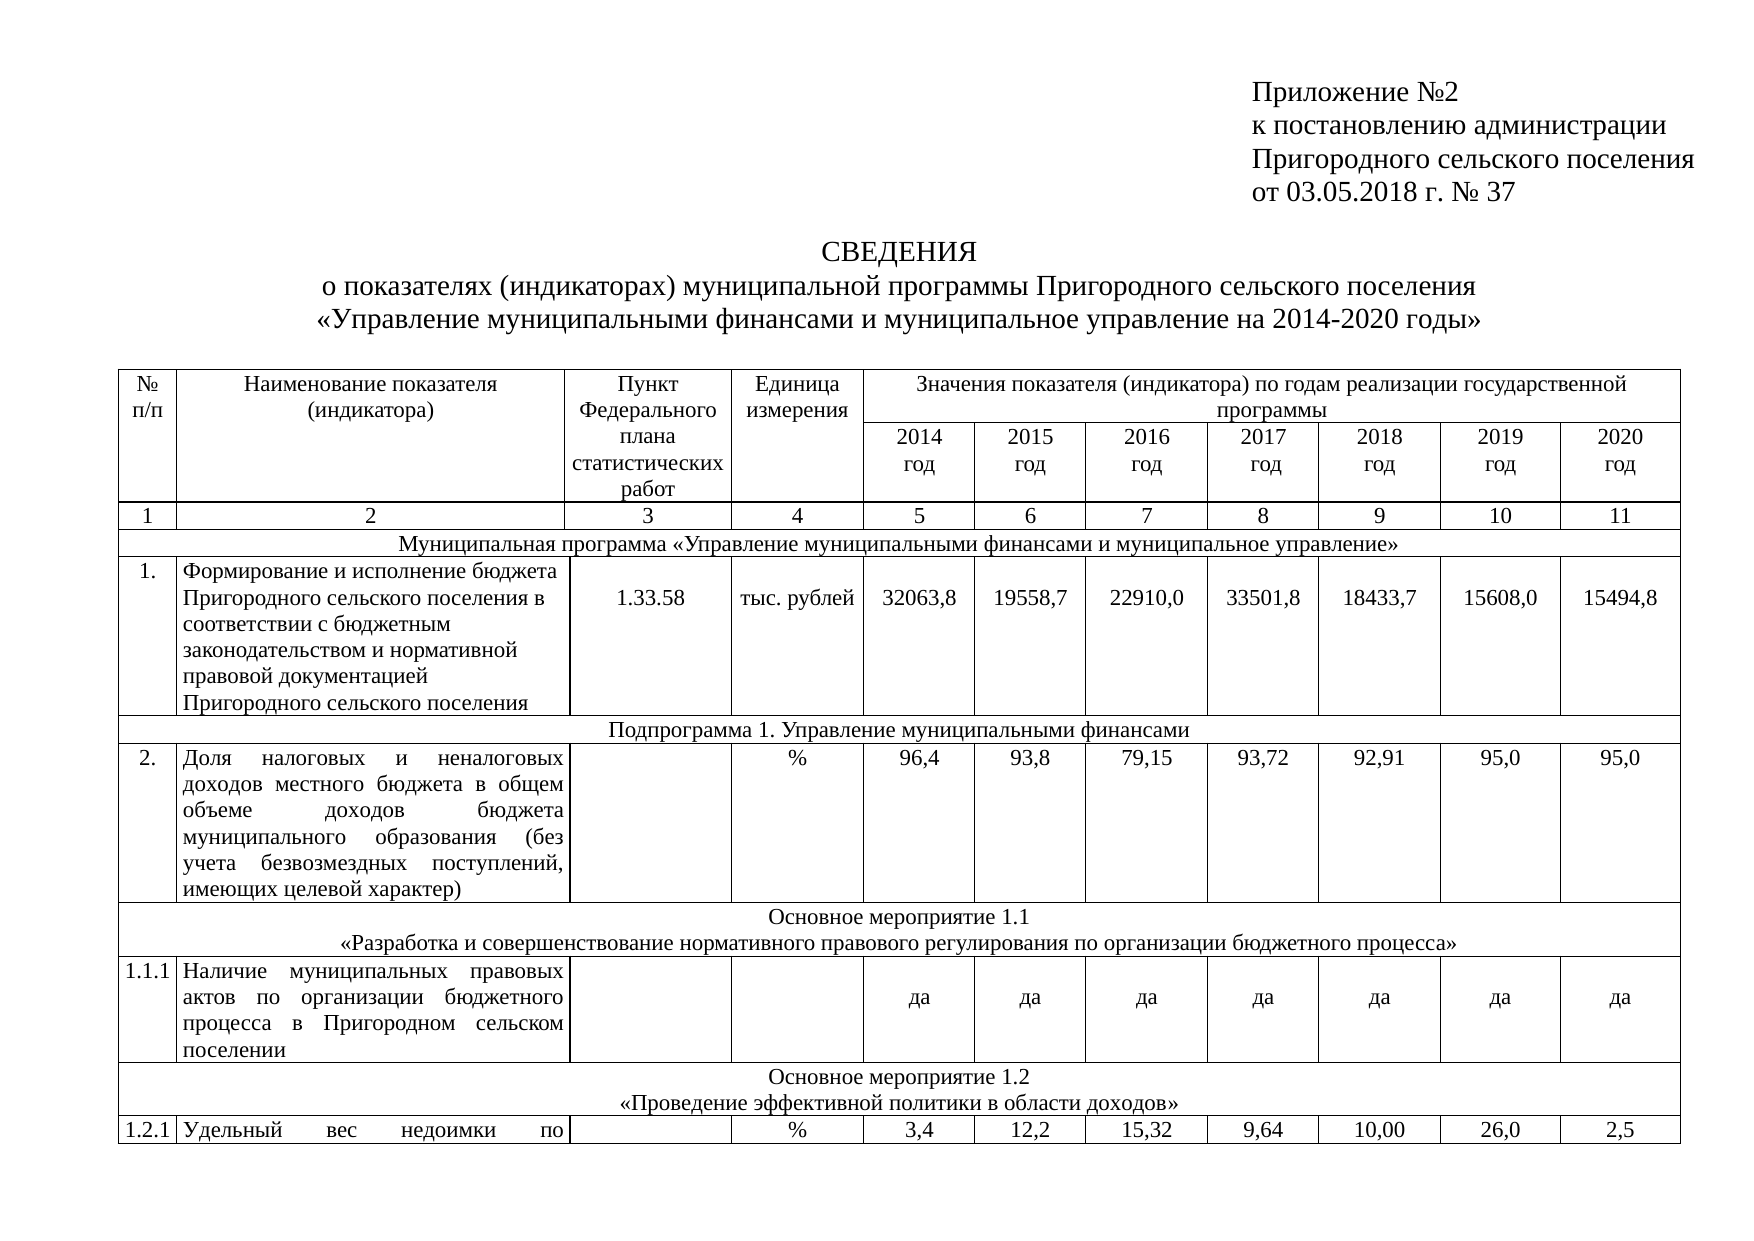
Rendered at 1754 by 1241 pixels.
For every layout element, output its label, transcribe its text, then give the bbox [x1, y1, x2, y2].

table_header Наименование показателя (индикатора) [177, 370, 564, 501]
table_cell Формирование и исполнение бюджета Пригородного сельского поселения в соответствии с бюджетным законодательством и нормативной правовой документацией Пригородного сельского поселения [177, 557, 569, 715]
table_cell 1. [119, 557, 176, 715]
table_header Значения показателя (индикатора) по годам реализации государственной программы [864, 370, 1680, 422]
table_cell 32063,8 [864, 557, 974, 715]
table_cell Наличие муниципальных правовых актов по организации бюджетного процесса в Пригородном сельском поселении [177, 957, 569, 1062]
table_cell 11 [1561, 503, 1680, 529]
table_cell да [1319, 957, 1440, 1062]
table_cell 3,4 [864, 1116, 974, 1143]
text «Управление муниципальными финансами и муниципальное управление на 2014-2020 годы» [118, 301, 1680, 335]
table_cell 2 [177, 503, 564, 529]
table_header № п/п [119, 370, 176, 501]
table_cell 93,72 [1208, 744, 1318, 902]
table_cell 2017 год [1208, 423, 1318, 501]
table_cell да [1208, 957, 1318, 1062]
table_cell 15608,0 [1441, 557, 1560, 715]
table_cell 4 [732, 503, 863, 529]
table_cell 2,5 [1561, 1116, 1680, 1143]
table_cell тыс. рублей [732, 557, 863, 715]
table_cell 2018 год [1319, 423, 1440, 501]
table_cell 5 [864, 503, 974, 529]
table_cell 18433,7 [1319, 557, 1440, 715]
table_cell 95,0 [1561, 744, 1680, 902]
table_cell % [732, 744, 863, 902]
table_cell [571, 1116, 731, 1143]
table_cell 1.2.1 [119, 1116, 176, 1143]
table_cell 2. [119, 744, 176, 902]
table_cell 15,32 [1086, 1116, 1207, 1143]
table_cell 92,91 [1319, 744, 1440, 902]
table_cell Основное мероприятие 1.2 «Проведение эффективной политики в области доходов» [119, 1063, 1680, 1115]
table_cell [571, 744, 731, 902]
table_cell 15494,8 [1561, 557, 1680, 715]
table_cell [177, 1116, 569, 1143]
table_cell 6 [975, 503, 1085, 529]
text о показателях (индикаторах) муниципальной программы Пригородного сельского поселения [118, 268, 1680, 301]
table_cell 2014 год [864, 423, 974, 501]
table_cell 9 [1319, 503, 1440, 529]
table_cell [732, 957, 863, 1062]
table_cell 8 [1208, 503, 1318, 529]
table_cell 96,4 [864, 744, 974, 902]
table_header Пункт Федерального плана статистических работ [565, 370, 731, 501]
table_cell 2015 год [975, 423, 1085, 501]
table_cell 2016 год [1086, 423, 1207, 501]
table_cell Доля налоговых и неналоговых доходов местного бюджета в общем объеме доходов бюджета муниципального образования (без учета безвозмездных поступлений, имеющих целевой характер) [177, 744, 569, 902]
table_cell Основное мероприятие 1.1 «Разработка и совершенствование нормативного правового регулирования по организации бюджетного процесса» [119, 903, 1680, 956]
table_cell 9,64 [1208, 1116, 1318, 1143]
table_header Приложение №2 к постановлению администрации Пригородного сельского поселения от 03.05.2018 г. № 37 [1240, 74, 1754, 208]
table_cell 22910,0 [1086, 557, 1207, 715]
table_cell 10,00 [1319, 1116, 1440, 1143]
table_cell да [1086, 957, 1207, 1062]
table_cell 1 [119, 503, 176, 529]
table_cell 93,8 [975, 744, 1085, 902]
table_cell да [1441, 957, 1560, 1062]
table_cell да [975, 957, 1085, 1062]
table_cell % [732, 1116, 863, 1143]
table_cell 26,0 [1441, 1116, 1560, 1143]
table_cell 2020 год [1561, 423, 1680, 501]
table_cell 3 [565, 503, 731, 529]
table_cell Подпрограмма 1. Управление муниципальными финансами [119, 716, 1680, 743]
table_cell 1.33.58 [571, 557, 731, 715]
table_cell 12,2 [975, 1116, 1085, 1143]
table_cell 79,15 [1086, 744, 1207, 902]
table_cell 1.1.1 [119, 957, 176, 1062]
table_cell 33501,8 [1208, 557, 1318, 715]
table_cell [571, 957, 731, 1062]
table_cell да [1561, 957, 1680, 1062]
text СВЕДЕНИЯ [118, 234, 1680, 268]
table_cell 2019 год [1441, 423, 1560, 501]
table_cell 7 [1086, 503, 1207, 529]
table_cell 19558,7 [975, 557, 1085, 715]
table_cell 95,0 [1441, 744, 1560, 902]
table_cell 10 [1441, 503, 1560, 529]
table_header Единица измерения [732, 370, 863, 501]
table_cell Муниципальная программа «Управление муниципальными финансами и муниципальное управление» [119, 530, 1680, 556]
table_cell да [864, 957, 974, 1062]
